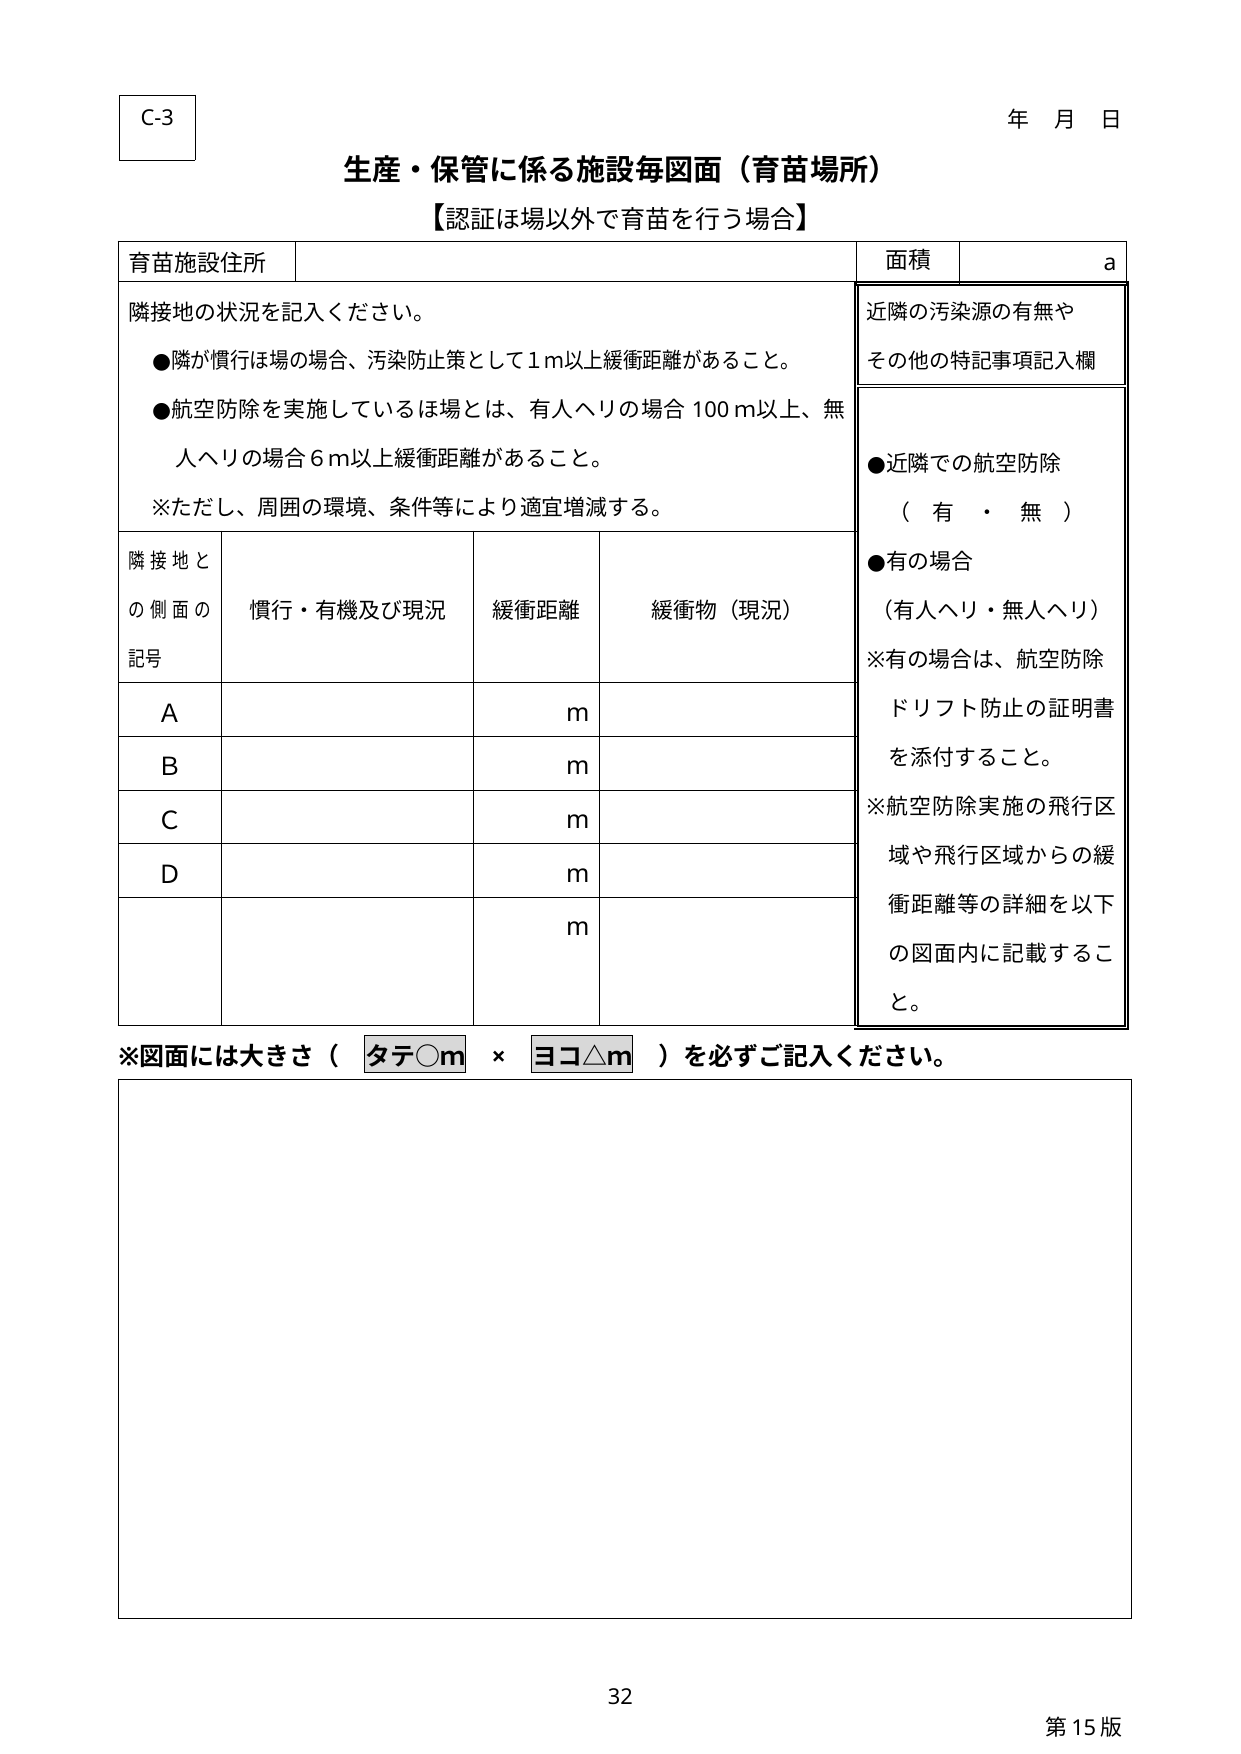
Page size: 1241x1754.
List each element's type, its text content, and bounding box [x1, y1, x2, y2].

table_cell m [474, 844, 599, 897]
table_cell m [474, 737, 599, 789]
table_cell [119, 898, 221, 1025]
table_cell m [474, 791, 599, 843]
table_cell 慣行・有機及び現況 [222, 532, 473, 682]
table_header [119, 1080, 1131, 1618]
table_cell [222, 683, 473, 736]
subtitle 生産・保管に係る施設毎図面（育苗場所） [118, 143, 1122, 192]
table_header 育苗施設住所 [119, 242, 295, 281]
table_cell Ｄ [119, 844, 221, 897]
table_cell [600, 898, 854, 1025]
table_cell 緩衝物（現況） [600, 532, 854, 682]
table_header [296, 242, 856, 281]
table_cell [600, 791, 854, 843]
table_cell [222, 844, 473, 897]
table_cell [600, 844, 854, 897]
table_cell [222, 898, 473, 1025]
table_cell Ｃ [119, 791, 221, 843]
table_cell Ａ [119, 683, 221, 736]
table_cell [222, 791, 473, 843]
table_cell Ｂ [119, 737, 221, 789]
table_header a [960, 242, 1126, 281]
table_cell ●近隣での航空防除 （ 有 ・ 無 ） ●有の場合 （有人ヘリ・無人ヘリ） ※有の場合は、航空防除 ドリフト防止の証明書を添付すること。 ※航空防除実施の飛行区域や飛行区域からの緩衝距離等の詳細を以下の図面内に記載すること。 [859, 388, 1124, 1025]
table_cell 隣接地の状況を記入ください。 ●隣が慣行ほ場の場合、汚染防止策として１ｍ以上緩衝距離があること。 ●航空防除を実施しているほ場とは、有人ヘリの場合100ｍ以上、無人ヘリの場合６ｍ以上緩衝距離があること。 ※ただし、周囲の環境、条件等により適宜増減する。 [119, 282, 854, 531]
table_cell [600, 683, 854, 736]
table_cell 緩衝距離 [474, 532, 599, 682]
table_cell m [474, 898, 599, 1025]
subtitle 【認証ほ場以外で育苗を行う場合】 [118, 192, 1122, 241]
text ※図面には大きさ（ タテ○ｍ × ヨコ△ｍ ）を必ずご記入ください。 [118, 1029, 1122, 1078]
table_header 面積 [857, 242, 959, 281]
table_cell [222, 737, 473, 789]
text 年 月 日 [196, 94, 1122, 143]
table_cell m [474, 683, 599, 736]
table_cell 隣接地との側面の記号 [119, 532, 221, 682]
table_cell [600, 737, 854, 789]
table_cell 近隣の汚染源の有無や その他の特記事項記入欄 [859, 286, 1124, 384]
